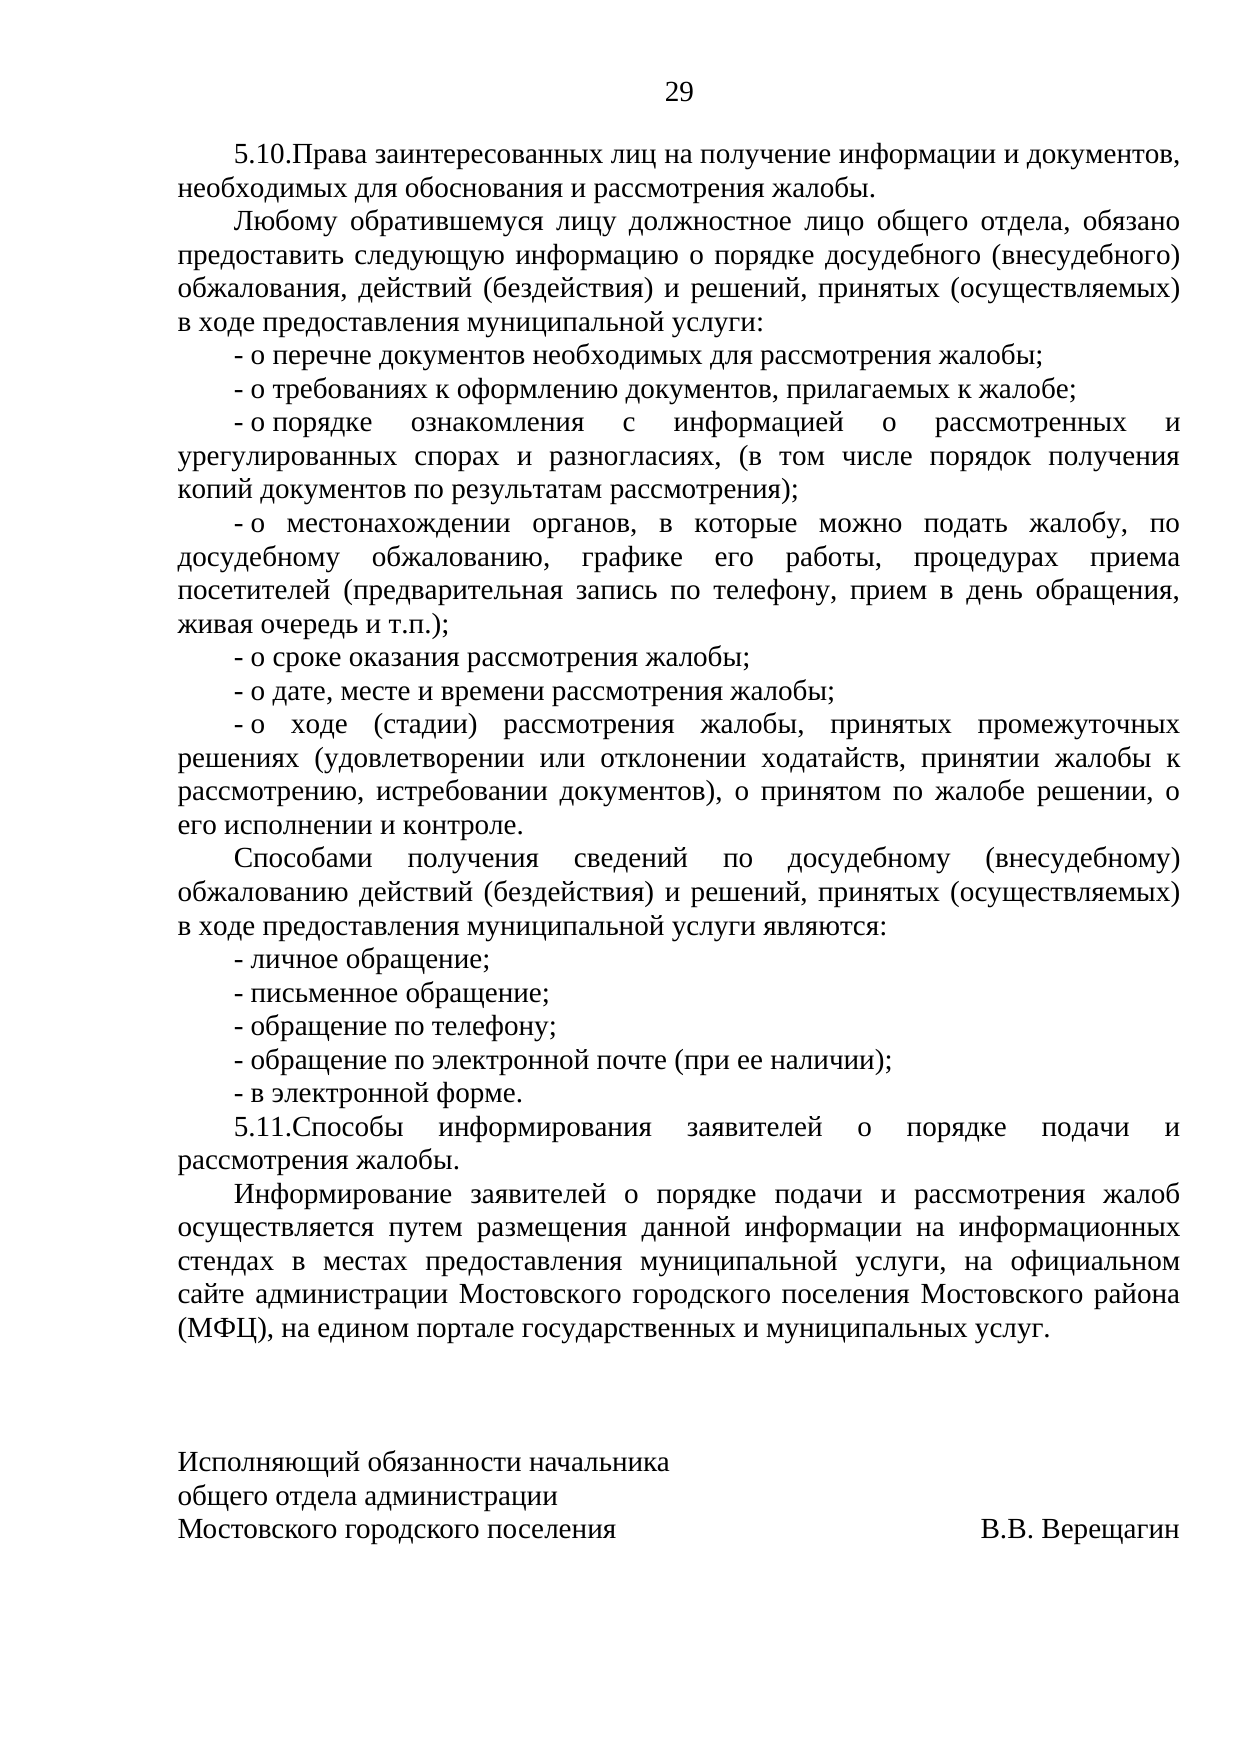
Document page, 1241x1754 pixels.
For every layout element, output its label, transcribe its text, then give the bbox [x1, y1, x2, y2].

text - о перечне документов необходимых для рассмотрения жалобы; [177, 337, 1181, 371]
text - о местонахождении органов, в которые можно подать жалобу, по досудебному обжалованию, графике его работы, процедурах приема посетителей (предварительная запись по телефону, прием в день обращения, живая очередь и т.п.); [177, 505, 1181, 639]
text - о сроке оказания рассмотрения жалобы; [177, 639, 1181, 673]
text 5.11.Способы информирования заявителей о порядке подачи и рассмотрения жалобы. [177, 1109, 1181, 1176]
text - о требованиях к оформлению документов, прилагаемых к жалобе; [177, 371, 1181, 404]
text - письменное обращение; [177, 975, 1181, 1008]
text общего отдела администрации [177, 1478, 1181, 1511]
text Информирование заявителей о порядке подачи и рассмотрения жалоб осуществляется путем размещения данной информации на информационных стендах в местах предоставления муниципальной услуги, на официальном сайте администрации Мостовского городского поселения Мостовского района (МФЦ), на едином портале государственных и муниципальных услуг. [177, 1176, 1181, 1344]
text - в электронной форме. [177, 1075, 1181, 1109]
text Исполняющий обязанности начальника [177, 1444, 1181, 1478]
text - обращение по электронной почте (при ее наличии); [177, 1042, 1181, 1075]
text Любому обратившемуся лицу должностное лицо общего отдела, обязано предоставить следующую информацию о порядке досудебного (внесудебного) обжалования, действий (бездействия) и решений, принятых (осуществляемых) в ходе предоставления муниципальной услуги: [177, 203, 1181, 337]
text - о дате, месте и времени рассмотрения жалобы; [177, 673, 1181, 706]
text Мостовского городского поселения В.В. Верещагин [177, 1511, 1181, 1545]
text - о порядке ознакомления с информацией о рассмотренных и урегулированных спорах и разногласиях, (в том числе порядок получения копий документов по результатам рассмотрения); [177, 404, 1181, 505]
text 5.10.Права заинтересованных лиц на получение информации и документов, необходимых для обоснования и рассмотрения жалобы. [177, 136, 1181, 203]
text - обращение по телефону; [177, 1008, 1181, 1042]
text - личное обращение; [177, 941, 1181, 975]
text - о ходе (стадии) рассмотрения жалобы, принятых промежуточных решениях (удовлетворении или отклонении ходатайств, принятии жалобы к рассмотрению, истребовании документов), о принятом по жалобе решении, о его исполнении и контроле. [177, 706, 1181, 841]
text Способами получения сведений по досудебному (внесудебному) обжалованию действий (бездействия) и решений, принятых (осуществляемых) в ходе предоставления муниципальной услуги являются: [177, 841, 1181, 941]
